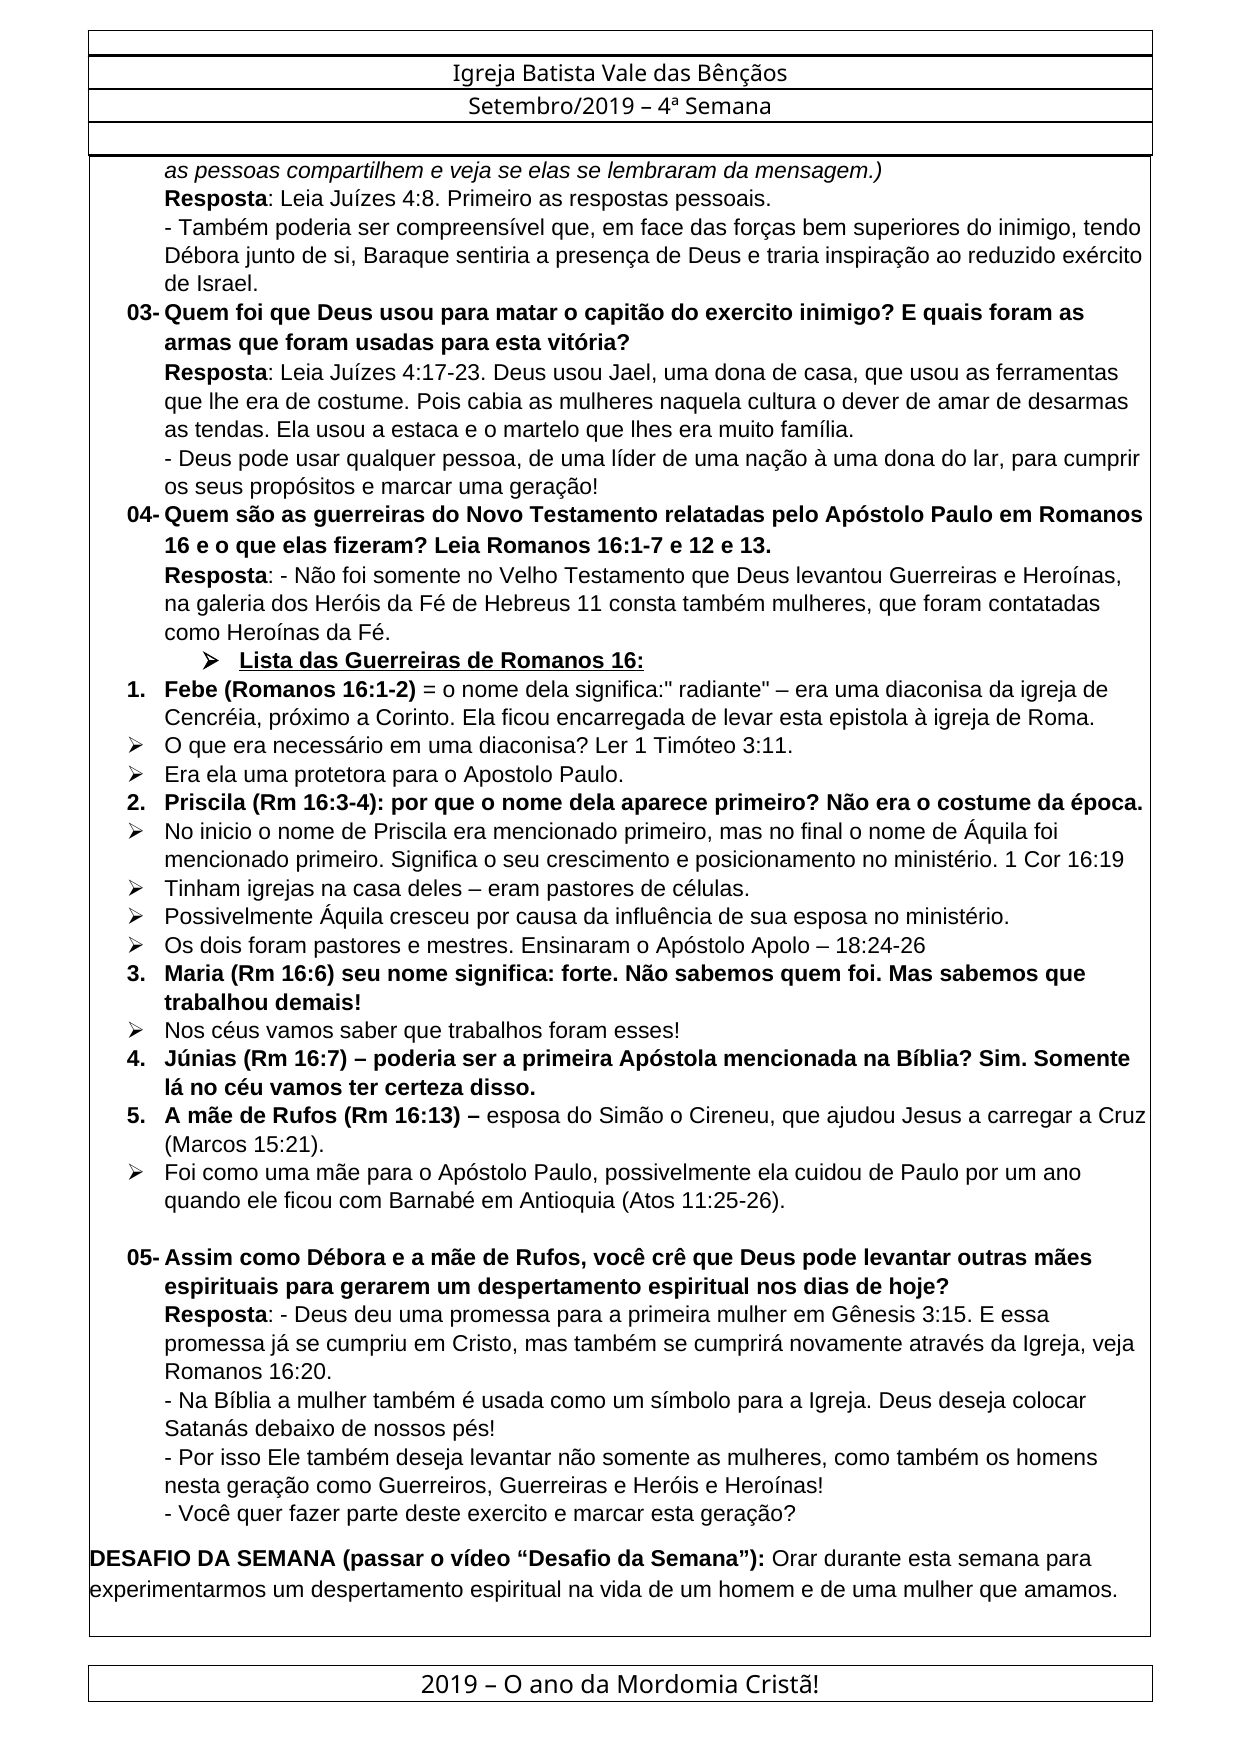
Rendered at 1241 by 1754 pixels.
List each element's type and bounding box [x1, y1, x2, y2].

table_header [90, 157, 1150, 1636]
